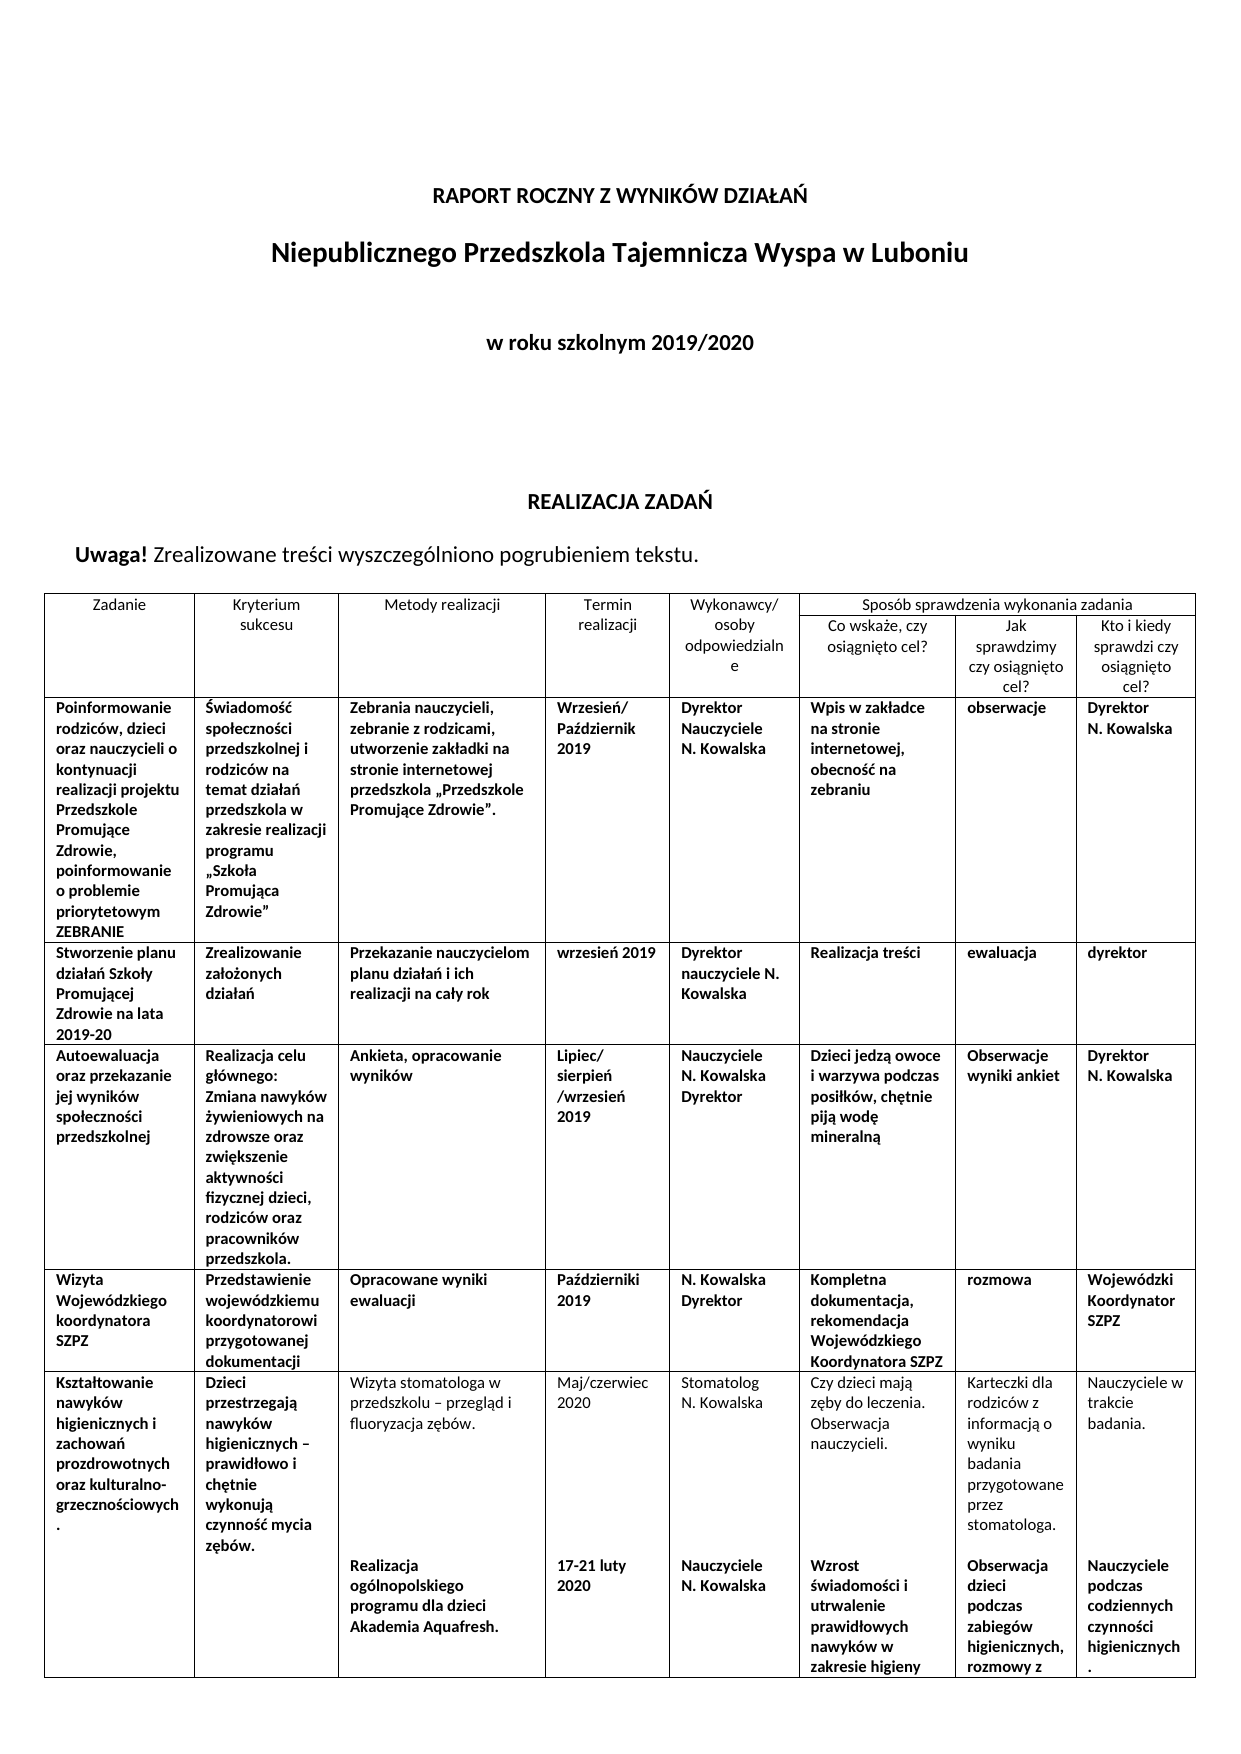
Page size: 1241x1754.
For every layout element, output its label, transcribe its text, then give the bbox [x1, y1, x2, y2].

table_cell Co wskaże, czy osiągnięto cel? [800, 616, 955, 697]
table_cell Nauczyciele N. Kowalska Dyrektor [670, 1045, 799, 1269]
table_cell Kompletna dokumentacja, rekomendacja Wojewódzkiego Koordynatora SZPZ [800, 1270, 955, 1371]
table_cell Wojewódzki Koordynator SZPZ [1077, 1270, 1195, 1371]
table_cell wrzesień 2019 [546, 943, 669, 1044]
text Niepublicznego Przedszkola Tajemnicza Wyspa w Luboniu [75, 234, 1165, 270]
table_cell Świadomość społeczności przedszkolnej i rodziców na temat działań przedszkola w zakresie realizacji programu „Szkoła Promująca Zdrowie” [195, 698, 338, 942]
table_cell Październiki 2019 [546, 1270, 669, 1371]
table_cell Realizacja celu głównego: Zmiana nawyków żywieniowych na zdrowsze oraz zwiększenie aktywności fizycznej dzieci, rodziców oraz pracowników przedszkola. [195, 1045, 338, 1269]
table_cell Autoewaluacja oraz przekazanie jej wyników społeczności przedszkolnej [45, 1045, 194, 1269]
table_cell Stworzenie planu działań Szkoły Promującej Zdrowie na lata 2019-20 [45, 943, 194, 1044]
text REALIZACJA ZADAŃ [75, 487, 1165, 515]
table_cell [670, 1372, 799, 1677]
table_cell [800, 1372, 955, 1677]
table_header Wykonawcy/ osoby odpowiedzialne [670, 594, 799, 697]
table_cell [956, 1372, 1076, 1677]
table_header Zadanie [45, 594, 194, 697]
table_header Sposób sprawdzenia wykonania zadania [800, 594, 1195, 614]
table_cell Dyrektor nauczyciele N. Kowalska [670, 943, 799, 1044]
table_cell Dzieci jedzą owoce i warzywa podczas posiłków, chętnie piją wodę mineralną [800, 1045, 955, 1269]
table_cell N. Kowalska Dyrektor [670, 1270, 799, 1371]
table_cell Obserwacje wyniki ankiet [956, 1045, 1076, 1269]
table_cell dyrektor [1077, 943, 1195, 1044]
table_cell Przekazanie nauczycielom planu działań i ich realizacji na cały rok [339, 943, 545, 1044]
text Uwaga! Zrealizowane treści wyszczególniono pogrubieniem tekstu. [75, 540, 1165, 568]
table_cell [546, 1372, 669, 1677]
table_cell Ankieta, opracowanie wyników [339, 1045, 545, 1269]
table_cell Opracowane wyniki ewaluacji [339, 1270, 545, 1371]
table_cell Kto i kiedy sprawdzi czy osiągnięto cel? [1077, 616, 1195, 697]
table_cell Zrealizowanie założonych działań [195, 943, 338, 1044]
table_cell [1077, 1372, 1195, 1677]
table_header Kryterium sukcesu [195, 594, 338, 697]
table_cell Wpis w zakładce na stronie internetowej, obecność na zebraniu [800, 698, 955, 942]
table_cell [45, 1372, 194, 1677]
table_cell Dyrektor N. Kowalska [1077, 1045, 1195, 1269]
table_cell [339, 1372, 545, 1677]
table_cell Dyrektor N. Kowalska [1077, 698, 1195, 942]
table_cell Wizyta Wojewódzkiego koordynatora SZPZ [45, 1270, 194, 1371]
text RAPORT ROCZNY Z WYNIKÓW DZIAŁAŃ [75, 181, 1165, 209]
text w roku szkolnym 2019/2020 [75, 296, 1165, 356]
table_cell Jak sprawdzimy czy osiągnięto cel? [956, 616, 1076, 697]
table_cell Realizacja treści [800, 943, 955, 1044]
table_cell ewaluacja [956, 943, 1076, 1044]
table_header Termin realizacji [546, 594, 669, 697]
table_cell Poinformowanie rodziców, dzieci oraz nauczycieli o kontynuacji realizacji projektu Przedszkole Promujące Zdrowie, poinformowanie o problemie priorytetowym ZEBRANIE [45, 698, 194, 942]
table_cell Wrzesień/ Październik 2019 [546, 698, 669, 942]
table_cell rozmowa [956, 1270, 1076, 1371]
table_cell Zebrania nauczycieli, zebranie z rodzicami, utworzenie zakładki na stronie internetowej przedszkola „Przedszkole Promujące Zdrowie”. [339, 698, 545, 942]
table_cell Lipiec/sierpień /wrzesień 2019 [546, 1045, 669, 1269]
table_cell Przedstawienie wojewódzkiemu koordynatorowi przygotowanej dokumentacji [195, 1270, 338, 1371]
table_cell obserwacje [956, 698, 1076, 942]
table_cell Dyrektor Nauczyciele N. Kowalska [670, 698, 799, 942]
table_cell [195, 1372, 338, 1677]
table_header Metody realizacji [339, 594, 545, 697]
